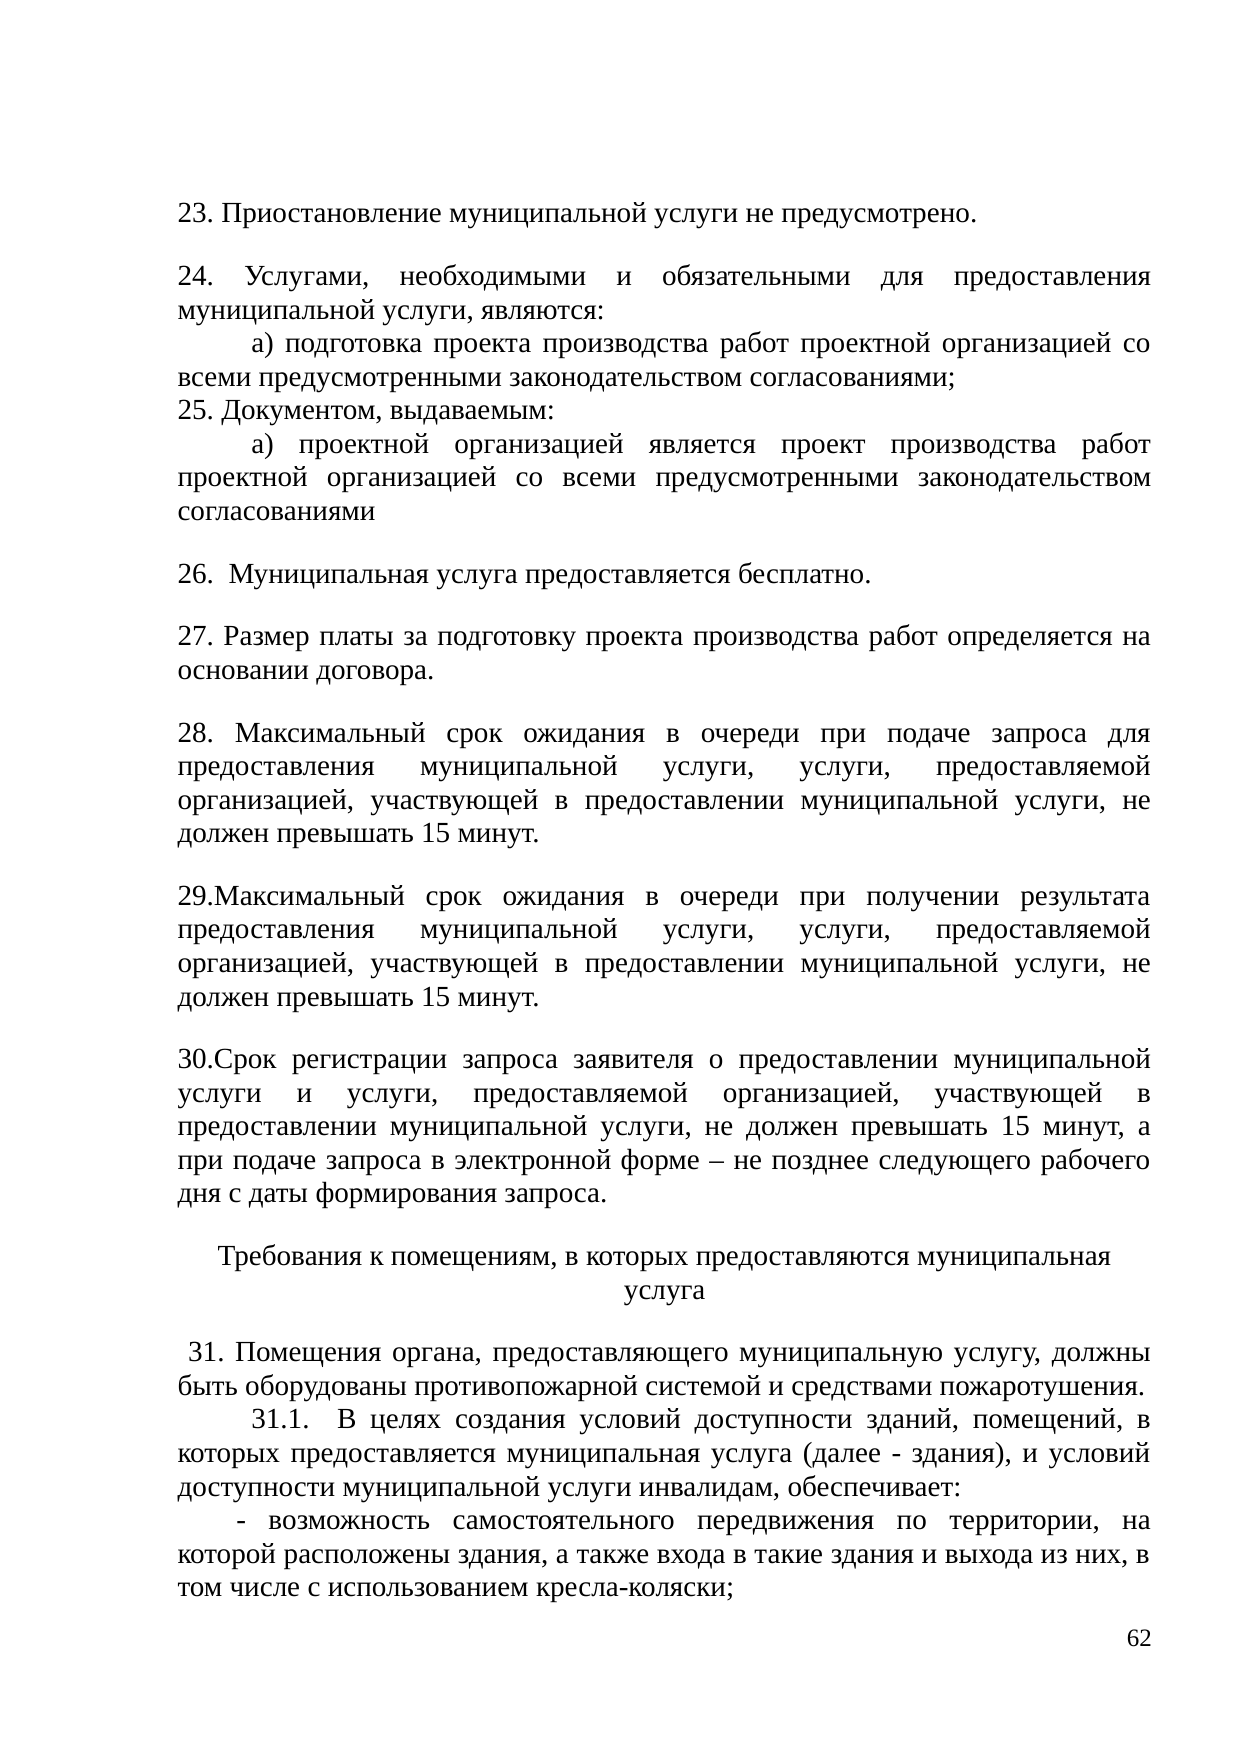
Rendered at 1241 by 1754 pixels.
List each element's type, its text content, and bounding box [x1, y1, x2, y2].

text 28. Максимальный срок ожидания в очереди при подаче запроса для предоставления муниципальной услуги, услуги, предоставляемой организацией, участвующей в предоставлении муниципальной услуги, не должен превышать 15 минут. [177, 715, 1152, 849]
text 27. Размер платы за подготовку проекта производства работ определяется на основании договора. [177, 618, 1152, 686]
text 31.1. В целях создания условий доступности зданий, помещений, в которых предоставляется муниципальная услуга (далее - здания), и условий доступности муниципальной услуги инвалидам, обеспечивает: [177, 1402, 1152, 1502]
text 31. Помещения органа, предоставляющего муниципальную услугу, должны быть оборудованы противопожарной системой и средствами пожаротушения. [177, 1334, 1152, 1402]
text 25. Документом, выдаваемым: [177, 392, 1152, 426]
text 30.Срок регистрации запроса заявителя о предоставлении муниципальной услуги и услуги, предоставляемой организацией, участвующей в предоставлении муниципальной услуги, не должен превышать 15 минут, а при подаче запроса в электронной форме – не позднее следующего рабочего дня с даты формирования запроса. [177, 1041, 1152, 1209]
text а) проектной организацией является проект производства работ проектной организацией со всеми предусмотренными законодательством согласованиями [177, 426, 1152, 527]
text Требования к помещениям, в которых предоставляются муниципальная услуга [177, 1238, 1152, 1305]
text 24. Услугами, необходимыми и обязательными для предоставления муниципальной услуги, являются: [177, 258, 1152, 325]
text - возможность самостоятельного передвижения по территории, на которой расположены здания, а также входа в такие здания и выхода из них, в том числе с использованием кресла-коляски; [177, 1502, 1152, 1603]
text а) подготовка проекта производства работ проектной организацией со всеми предусмотренными законодательством согласованиями; [177, 325, 1152, 392]
text 29.Максимальный срок ожидания в очереди при получении результата предоставления муниципальной услуги, услуги, предоставляемой организацией, участвующей в предоставлении муниципальной услуги, не должен превышать 15 минут. [177, 878, 1152, 1012]
text 23. Приостановление муниципальной услуги не предусмотрено. [177, 196, 1152, 229]
text 26. Муниципальная услуга предоставляется бесплатно. [177, 556, 1152, 589]
